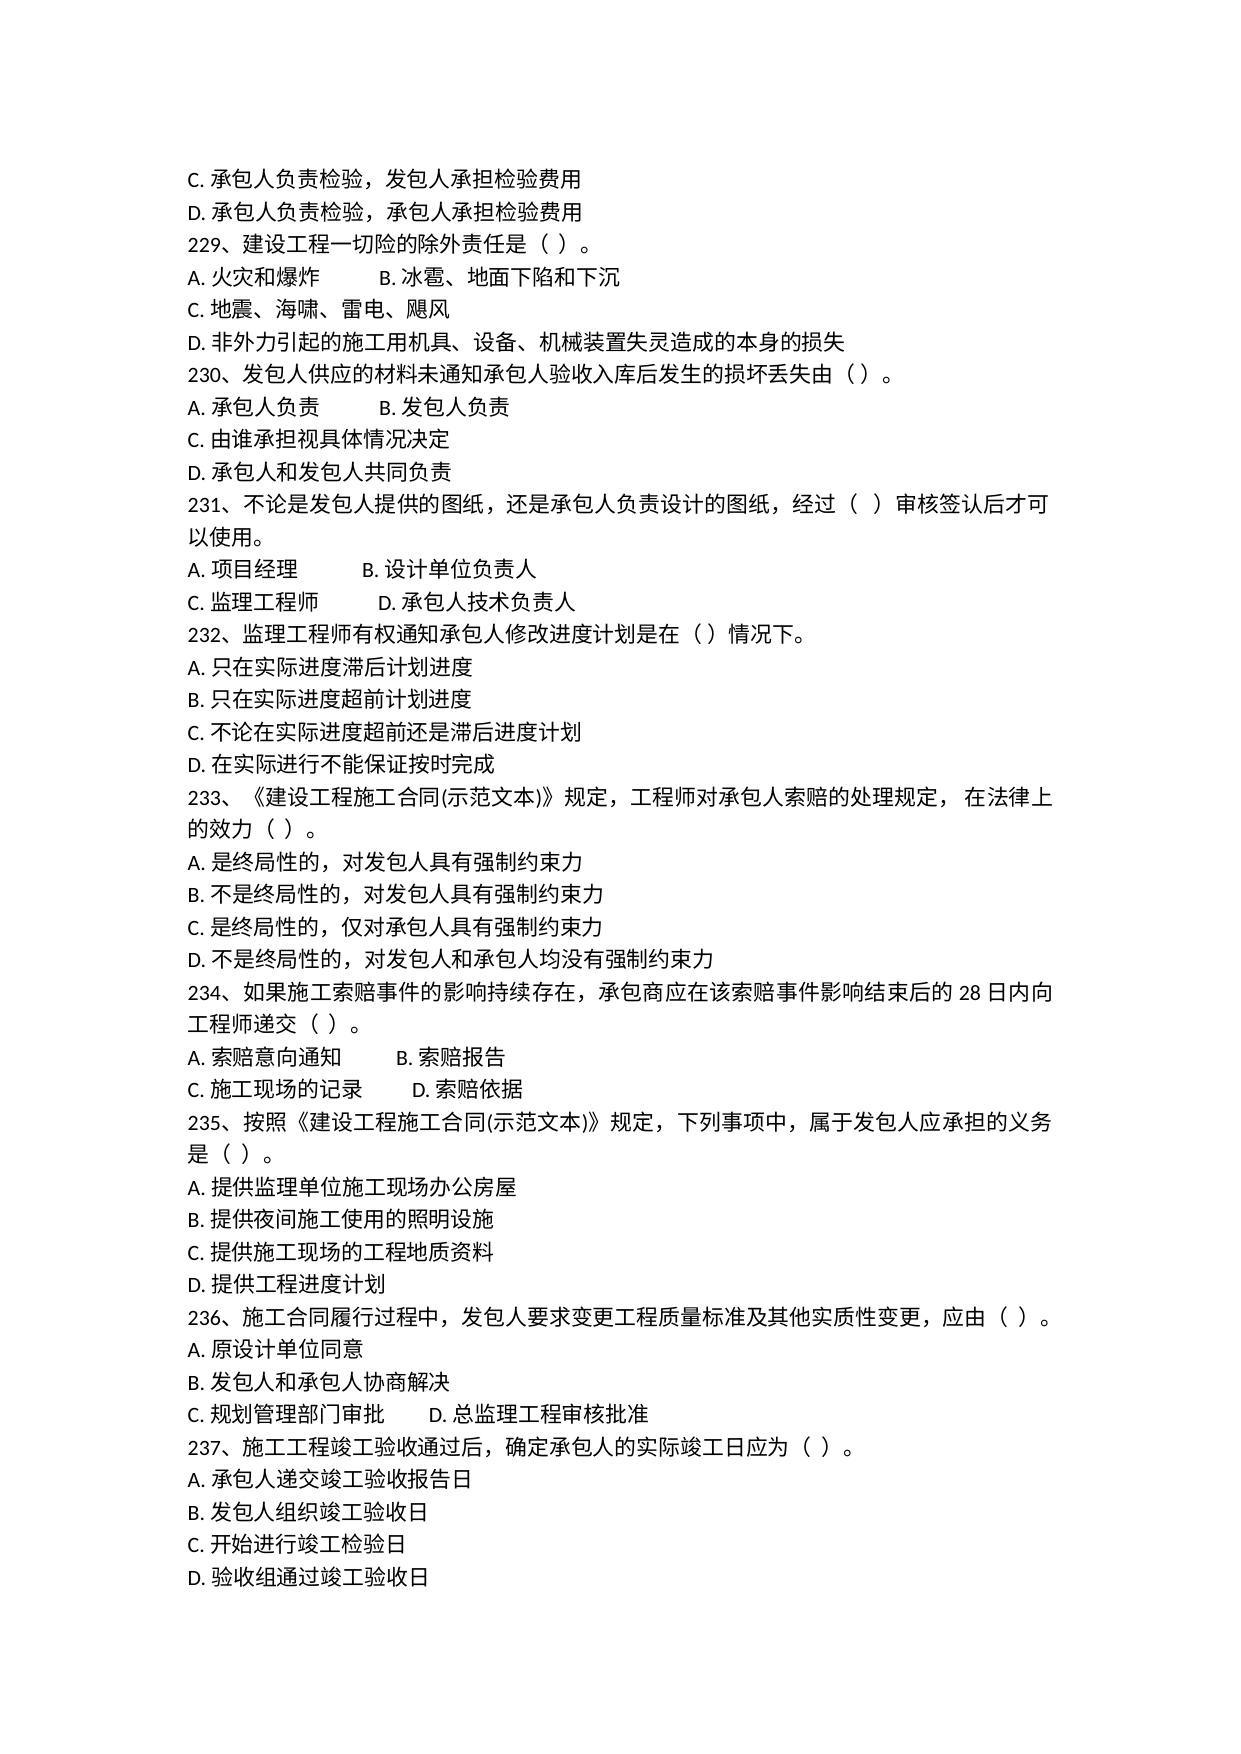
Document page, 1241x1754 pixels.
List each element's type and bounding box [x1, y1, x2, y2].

text [187, 162, 1053, 1592]
